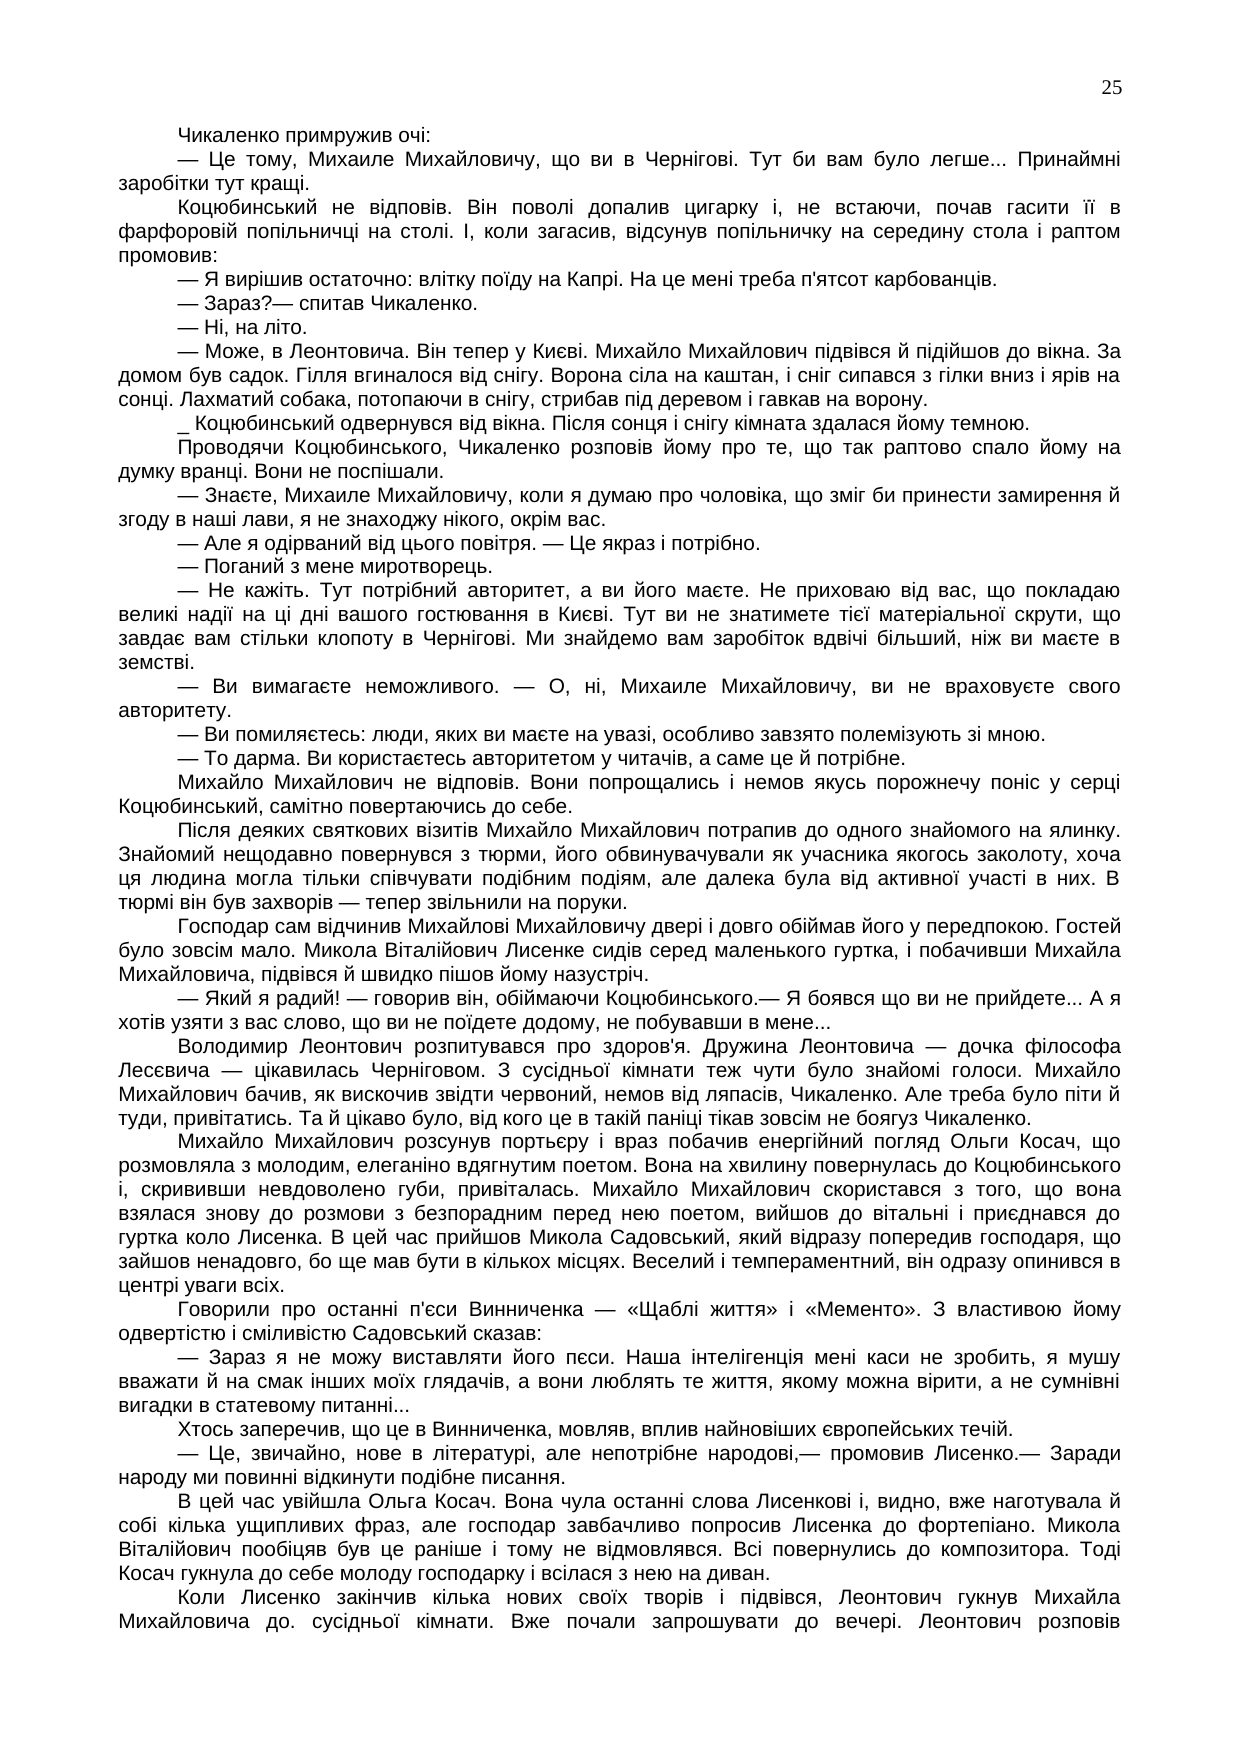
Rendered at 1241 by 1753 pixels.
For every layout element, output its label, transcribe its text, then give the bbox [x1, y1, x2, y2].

text — Але я одірваний від цього повітря. — Це якраз і потрібно. [118, 530, 1122, 554]
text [118, 1584, 1122, 1632]
text — То дарма. Ви користаєтесь авторитетом у читачів, а саме це й потрібне. [118, 746, 1122, 770]
text Михайло Михайлович не відповів. Вони попрощались і немов якусь порожнечу поніс у серці Коцюбинський, самітно повертаючись до себе. [118, 770, 1122, 818]
text Чикаленко примружив очі: [118, 123, 1122, 147]
text — Ви вимагаєте неможливого. — О, ні, Михаиле Михайловичу, ви не враховуєте свого авторитету. [118, 674, 1122, 722]
text — Поганий з мене миротворець. [118, 554, 1122, 578]
text — Це, звичайно, нове в літературі, але непотрібне народові,— промовив Лисенко.— Заради народу ми повинні відкинути подібне писання. [118, 1441, 1122, 1489]
text Проводячи Коцюбинського, Чикаленко розповів йому про те, що так раптово спало йому на думку вранці. Вони не поспішали. [118, 434, 1122, 482]
text — Зараз я не можу виставляти його пєси. Наша інтелігенція мені каси не зробить, я мушу вважати й на смак інших моїх глядачів, а вони люблять те життя, якому можна вірити, а не сумнівні вигадки в статевому питанні... [118, 1345, 1122, 1417]
text Коцюбинський не відповів. Він поволі допалив цигарку і, не встаючи, почав гасити її в фарфоровій попільничці на столі. І, коли загасив, відсунув попільничку на середину стола і раптом промовив: [118, 195, 1122, 267]
text В цей час увійшла Ольга Косач. Вона чула останні слова Лисенкові і, видно, вже наготувала й собі кілька ущипливих фраз, але господар завбачливо попросив Лисенка до фортепіано. Микола Віталійович пообіцяв був це раніше і тому не відмовлявся. Всі повернулись до композитора. Тоді Косач гукнула до себе молоду господарку і всілася з нею на диван. [118, 1489, 1122, 1584]
text — Не кажіть. Тут потрібний авторитет, а ви його маєте. Не приховаю від вас, що покладаю великі надії на ці дні вашого гостювання в Києві. Тут ви не знатимете тієї матеріальної скрути, що завдає вам стільки клопоту в Чернігові. Ми знайдемо вам заробіток вдвічі більший, ніж ви маєте в земстві. [118, 578, 1122, 674]
text — Ви помиляєтесь: люди, яких ви маєте на увазі, особливо завзято полемізують зі мною. [118, 722, 1122, 746]
text — Може, в Леонтовича. Він тепер у Києві. Михайло Михайлович підвівся й підійшов до вікна. За домом був садок. Гілля вгиналося від снігу. Ворона сіла на каштан, і сніг сипався з гілки вниз і ярів на сонці. Лахматий собака, потопаючи в снігу, стрибав під деревом і гавкав на ворону. [118, 339, 1122, 411]
text Господар сам відчинив Михайлові Михайловичу двері і довго обіймав його у передпокою. Гостей було зовсім мало. Микола Віталійович Лисенке сидів серед маленького гуртка, і побачивши Михайла Михайловича, підвівся й швидко пішов йому назустріч. [118, 914, 1122, 986]
text — Який я радий! — говорив він, обіймаючи Коцюбинського.— Я боявся що ви не прийдете... А я хотів узяти з вас слово, що ви не поїдете додому, не побувавши в мене... [118, 986, 1122, 1033]
text Говорили про останні п'єси Винниченка — «Щаблі життя» і «Мементо». З властивою йому одвертістю і сміливістю Садовський сказав: [118, 1297, 1122, 1345]
text — Це тому, Михаиле Михайловичу, що ви в Чернігові. Тут би вам було легше... Принаймні заробітки тут кращі. [118, 147, 1122, 195]
text — Зараз?— спитав Чикаленко. [118, 291, 1122, 315]
text — Я вирішив остаточно: влітку поїду на Капрі. На це мені треба п'ятсот карбованців. [118, 267, 1122, 291]
text _ Коцюбинський одвернувся від вікна. Після сонця і снігу кімната здалася йому темною. [118, 411, 1122, 434]
text Володимир Леонтович розпитувався про здоров'я. Дружина Леонтовича — дочка філософа Лесєвича — цікавилась Черніговом. З сусідньої кімнати теж чути було знайомі голоси. Михайло Михайлович бачив, як вискочив звідти червоний, немов від ляпасів, Чикаленко. Але треба було піти й туди, привітатись. Та й цікаво було, від кого це в такій паніці тікав зовсім не боягуз Чикаленко. [118, 1033, 1122, 1129]
text Михайло Михайлович розсунув портьєру і враз побачив енергійний погляд Ольги Косач, що розмовляла з молодим, елеганіно вдягнутим поетом. Вона на хвилину повернулась до Коцюбинського і, скрививши невдоволено губи, привіталась. Михайло Михайлович скористався з того, що вона взялася знову до розмови з безпорадним перед нею поетом, вийшов до вітальні і приєднався до гуртка коло Лисенка. В цей час прийшов Микола Садовський, який відразу попередив господаря, що зайшов ненадовго, бо ще мав бути в кількох місцях. Веселий і темпераментний, він одразу опинився в центрі уваги всіх. [118, 1129, 1122, 1297]
text — Ні, на літо. [118, 315, 1122, 339]
text — Знаєте, Михаиле Михайловичу, коли я думаю про чоловіка, що зміг би принести замирення й згоду в наші лави, я не знаходжу нікого, окрім вас. [118, 482, 1122, 530]
text Хтось заперечив, що це в Винниченка, мовляв, вплив найновіших європейських течій. [118, 1417, 1122, 1441]
text Після деяких святкових візитів Михайло Михайлович потрапив до одного знайомого на ялинку. Знайомий нещодавно повернувся з тюрми, його обвинувачували як учасника якогось заколоту, хоча ця людина могла тільки співчувати подібним подіям, але далека була від активної участі в них. В тюрмі він був захворів — тепер звільнили на поруки. [118, 818, 1122, 914]
